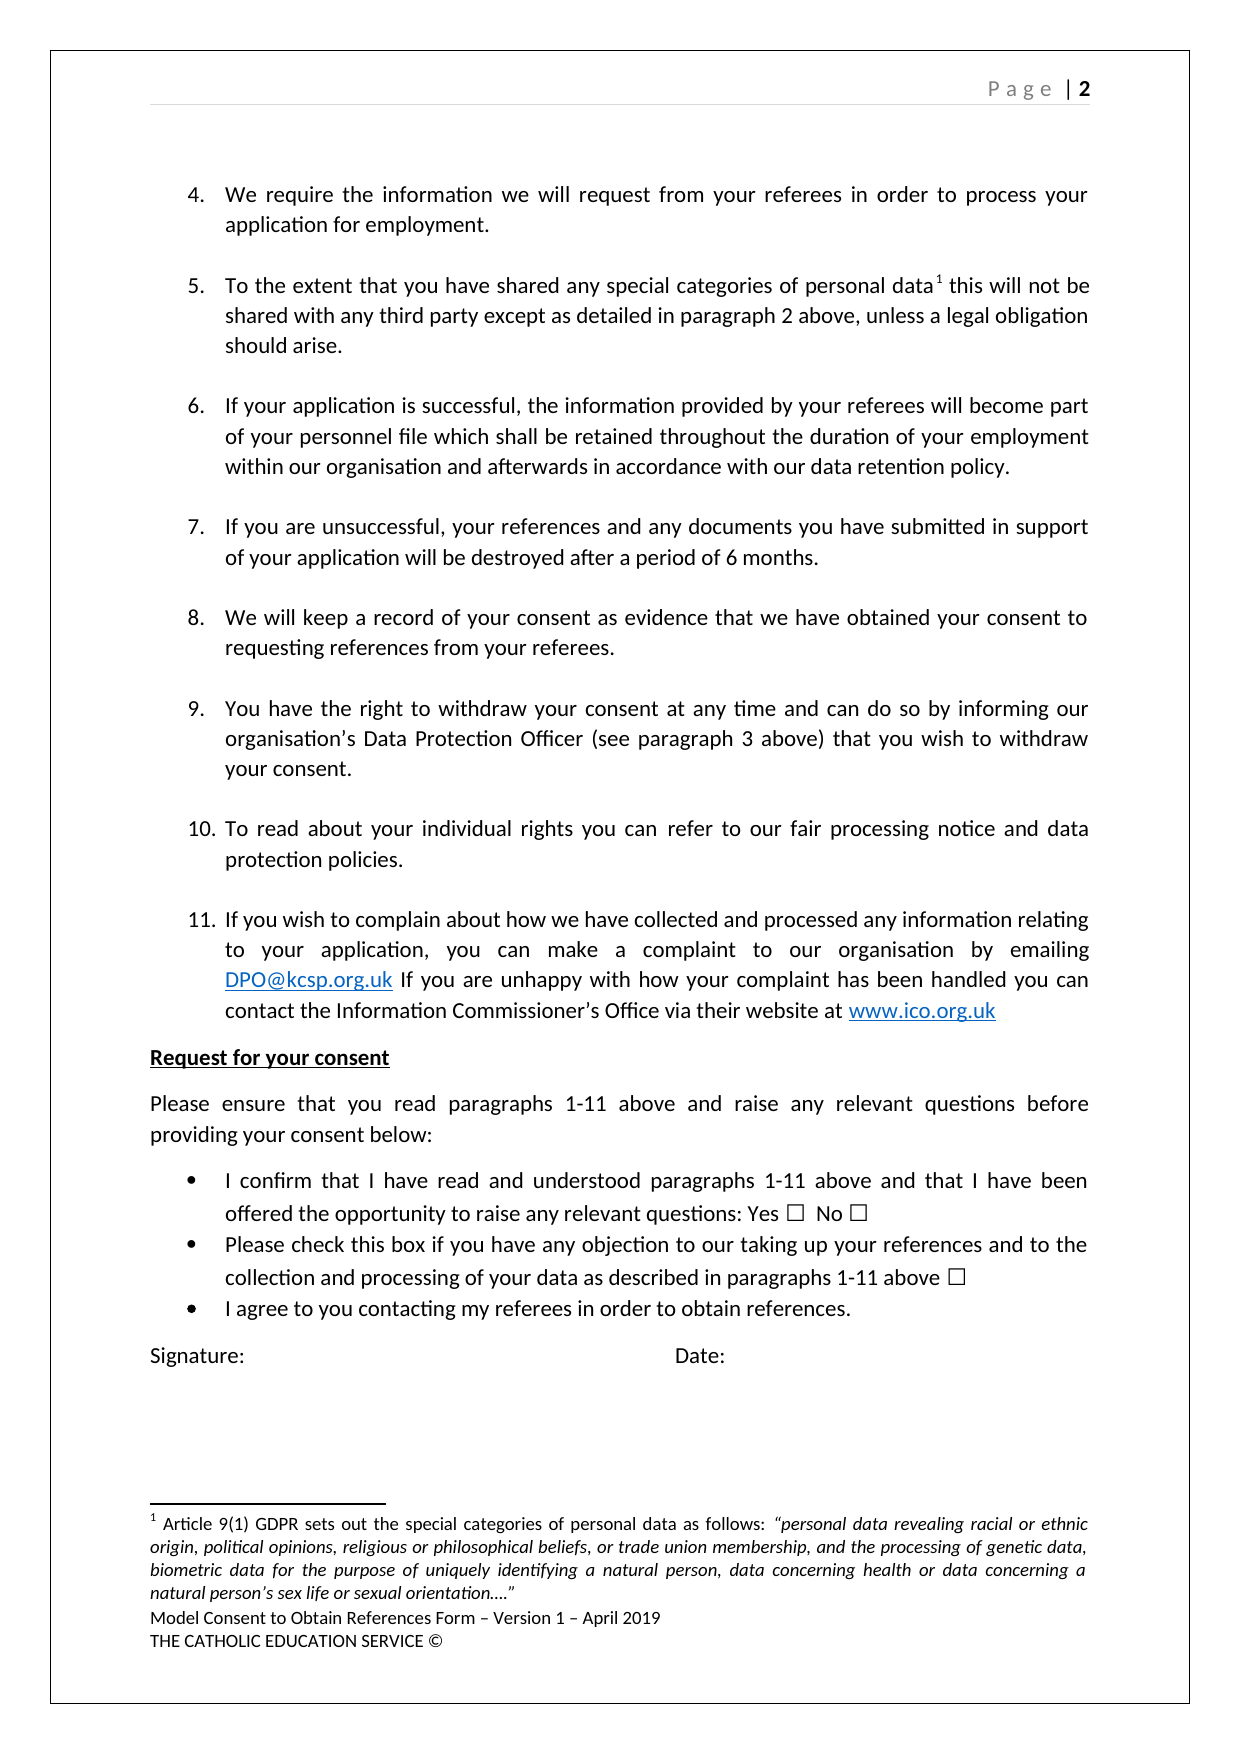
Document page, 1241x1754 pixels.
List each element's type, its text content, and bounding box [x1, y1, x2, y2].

list I confirm that I have read and understood paragraphs 1-11 above and that I have been offered the opportunity to raise any relevant questions: Yes No [187, 1167, 1090, 1228]
list To read about your individual rights you can refer to our fair processing notice and data protection policies. [187, 814, 1090, 873]
list If you are unsuccessful, your references and any documents you have submitted in support of your application will be destroyed after a period of 6 months. [187, 512, 1090, 571]
text Request for your consent [150, 1043, 1090, 1071]
list To the extent that you have shared any special categories of personal data this will not be shared with any third party except as detailed in paragraph 2 above, unless a legal obligation should arise. [187, 271, 1090, 359]
list I agree to you contacting my referees in order to obtain references. [187, 1294, 1090, 1323]
text Please ensure that you read paragraphs 1-11 above and raise any relevant questions before providing your consent below: [150, 1089, 1090, 1148]
text Signature: Date: [150, 1341, 1090, 1369]
list Please check this box if you have any objection to our taking up your references and to the collection and processing of your data as described in paragraphs 1-11 above [187, 1231, 1090, 1292]
list You have the right to withdraw your consent at any time and can do so by informing our organisation’s Data Protection Officer (see paragraph 3 above) that you wish to withdraw your consent. [187, 694, 1090, 782]
list We will keep a record of your consent as evidence that we have obtained your consent to requesting references from your referees. [187, 603, 1090, 661]
list If you wish to complain about how we have collected and processed any information relating to your application, you can make a complaint to our organisation by emailing DPO@kcsp.org.uk If you are unhappy with how your complaint has been handled you can contact the Information Commissioner’s Office via their website at www.ico.org.uk [187, 905, 1090, 1024]
list We require the information we will request from your referees in order to process your application for employment. [187, 180, 1090, 238]
list If your application is successful, the information provided by your referees will become part of your personnel file which shall be retained throughout the duration of your employment within our organisation and afterwards in accordance with our data retention policy. [187, 392, 1090, 480]
